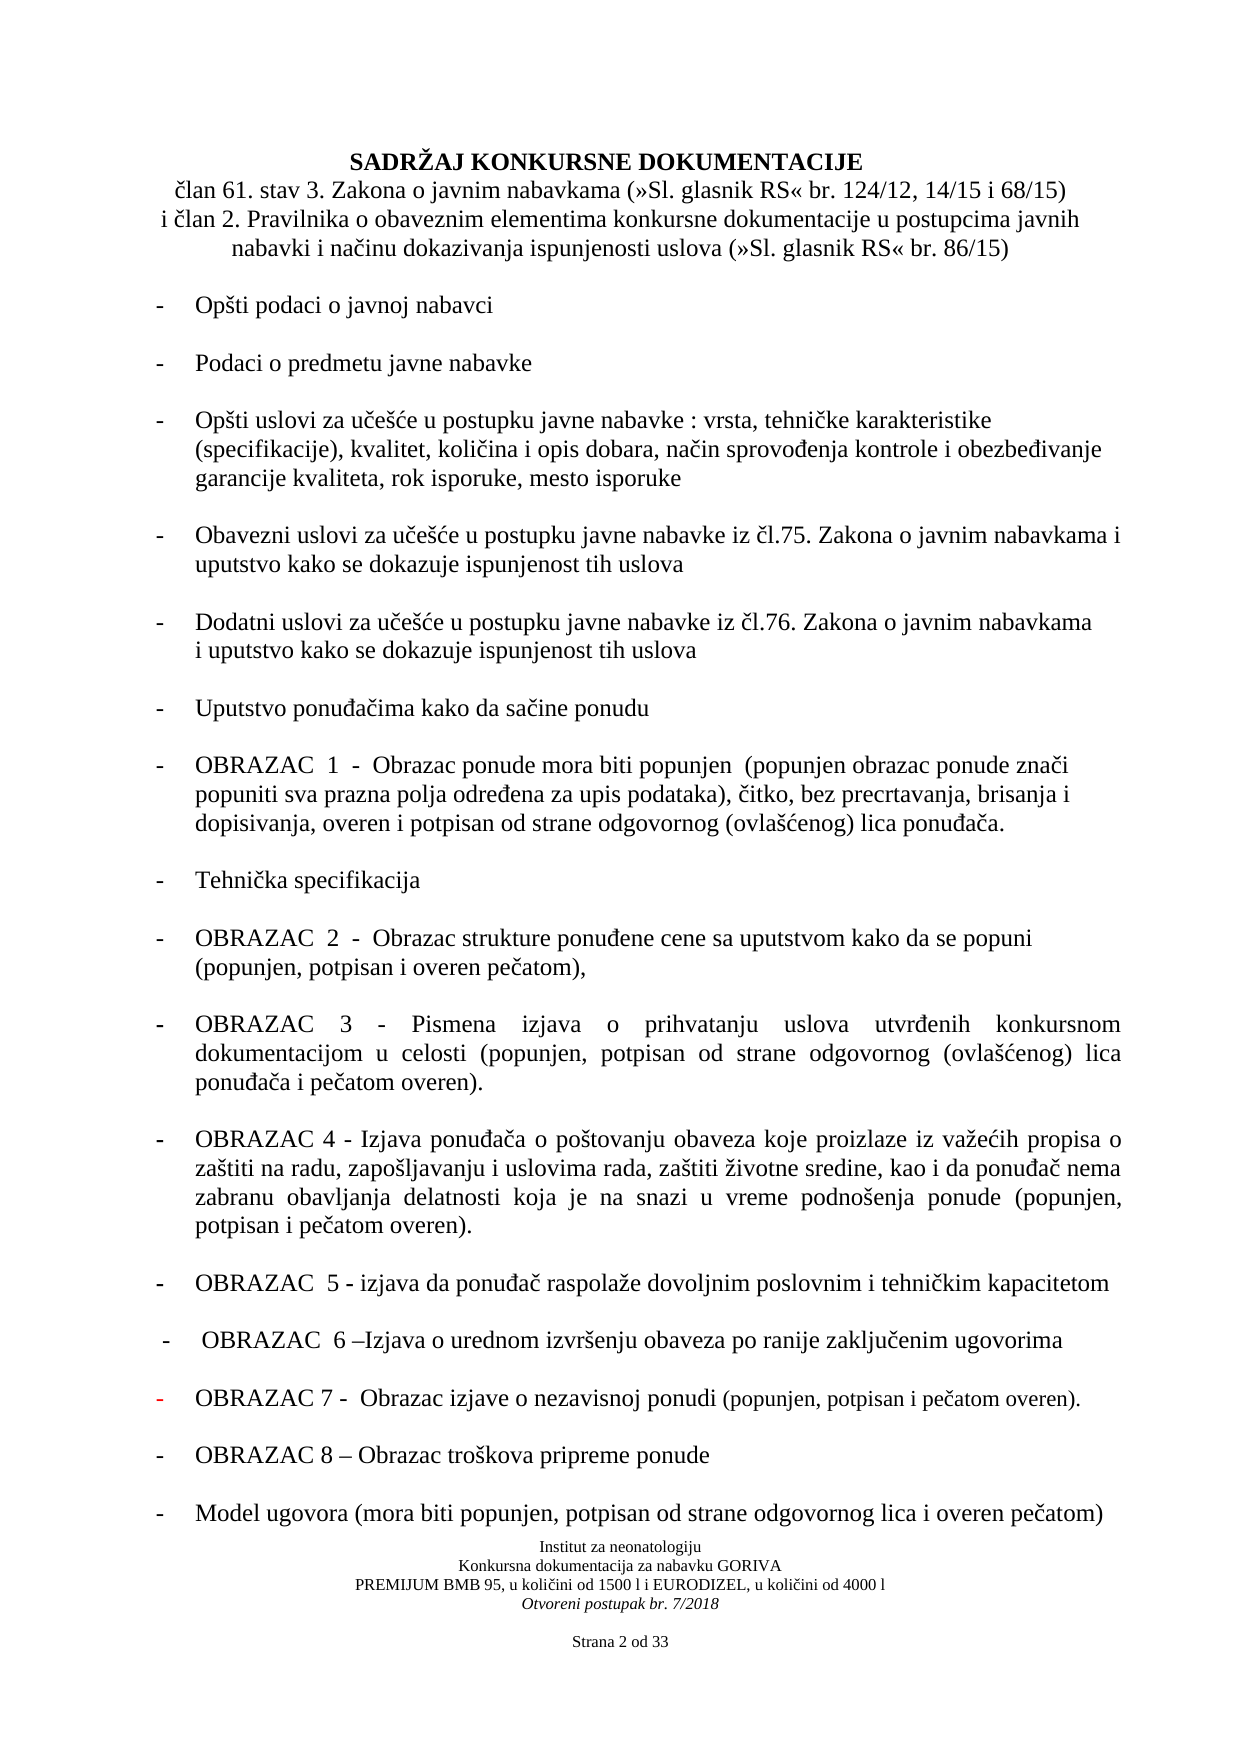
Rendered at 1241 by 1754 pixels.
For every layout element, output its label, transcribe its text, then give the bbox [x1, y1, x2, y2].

list Opšti uslovi za učešće u postupku javne nabavke : vrsta, tehničke karakteristike (specifikacije), kvalitet, količina i opis dobara, način sprovođenja kontrole i obezbeđivanje garancije kvaliteta, rok isporuke, mesto isporuke [156, 406, 1122, 492]
text - OBRAZAC 6 –Izjava o urednom izvršenju obaveza po ranije zaključenim ugovorima [118, 1326, 1122, 1354]
list OBRAZAC 8 – Obrazac troškova pripreme ponude [156, 1441, 1122, 1469]
text član 61. stav 3. Zakona o javnim nabavkama (»Sl. glasnik RS« br. 124/12, 14/15 i 68/15) [118, 176, 1122, 204]
list Podaci o predmetu javne nabavke [156, 348, 1122, 377]
list OBRAZAC 4 - Izjava ponuđača o poštovanju obaveza koje proizlaze iz važećih propisa o zaštiti na radu, zapošljavanju i uslovima rada, zaštiti životne sredine, kao i da ponuđač nema zabranu obavljanja delatnosti koja je na snazi u vreme podnošenja ponude (popunjen, potpisan i pečatom overen). [156, 1124, 1122, 1239]
list OBRAZAC 3 - Pismena izjava o prihvatanju uslova utvrđenih konkursnom dokumentacijom u celosti (popunjen, potpisan od strane odgovornog (ovlašćenog) lica ponuđača i pečatom overen). [156, 1009, 1122, 1096]
list Uputstvo ponuđačima kako da sačine ponudu [156, 693, 1122, 722]
list Dodatni uslovi za učešće u postupku javne nabavke iz čl.76. Zakona o javnim nabavkama [156, 607, 1122, 636]
subtitle SADRŽAJ KONKURSNE DOKUMENTACIJE [268, 147, 1122, 176]
list OBRAZAC 2 - Obrazac strukture ponuđene cene sa uputstvom kako da se popuni (popunjen, potpisan i overen pečatom), [156, 923, 1122, 981]
list OBRAZAC 7 - Obrazac izjave o nezavisnoj ponudi (popunjen, potpisan i pečatom overen). [156, 1383, 1122, 1412]
list Model ugovora (mora biti popunjen, potpisan od strane odgovornog lica i overen pečatom) [156, 1498, 1122, 1527]
text i uputstvo kako se dokazuje ispunjenost tih uslova [195, 636, 1122, 664]
text i član 2. Pravilnika o obaveznim elementima konkursne dokumentacije u postupcima javnih nabavki i načinu dokazivanja ispunjenosti uslova (»Sl. glasnik RS« br. 86/15) [118, 204, 1122, 262]
list OBRAZAC 5 - izjava da ponuđač raspolaže dovoljnim poslovnim i tehničkim kapacitetom [156, 1268, 1122, 1297]
list Obavezni uslovi za učešće u postupku javne nabavke iz čl.75. Zakona o javnim nabavkama i uputstvo kako se dokazuje ispunjenost tih uslova [156, 521, 1122, 578]
list OBRAZAC 1 - Obrazac ponude mora biti popunjen (popunjen obrazac ponude znači popuniti sva prazna polja određena za upis podataka), čitko, bez precrtavanja, brisanja i dopisivanja, overen i potpisan od strane odgovornog (ovlašćenog) lica ponuđača. [156, 751, 1122, 837]
list Opšti podaci o javnoj nabavci [156, 291, 1122, 319]
list Tehnička specifikacija [156, 866, 1122, 894]
